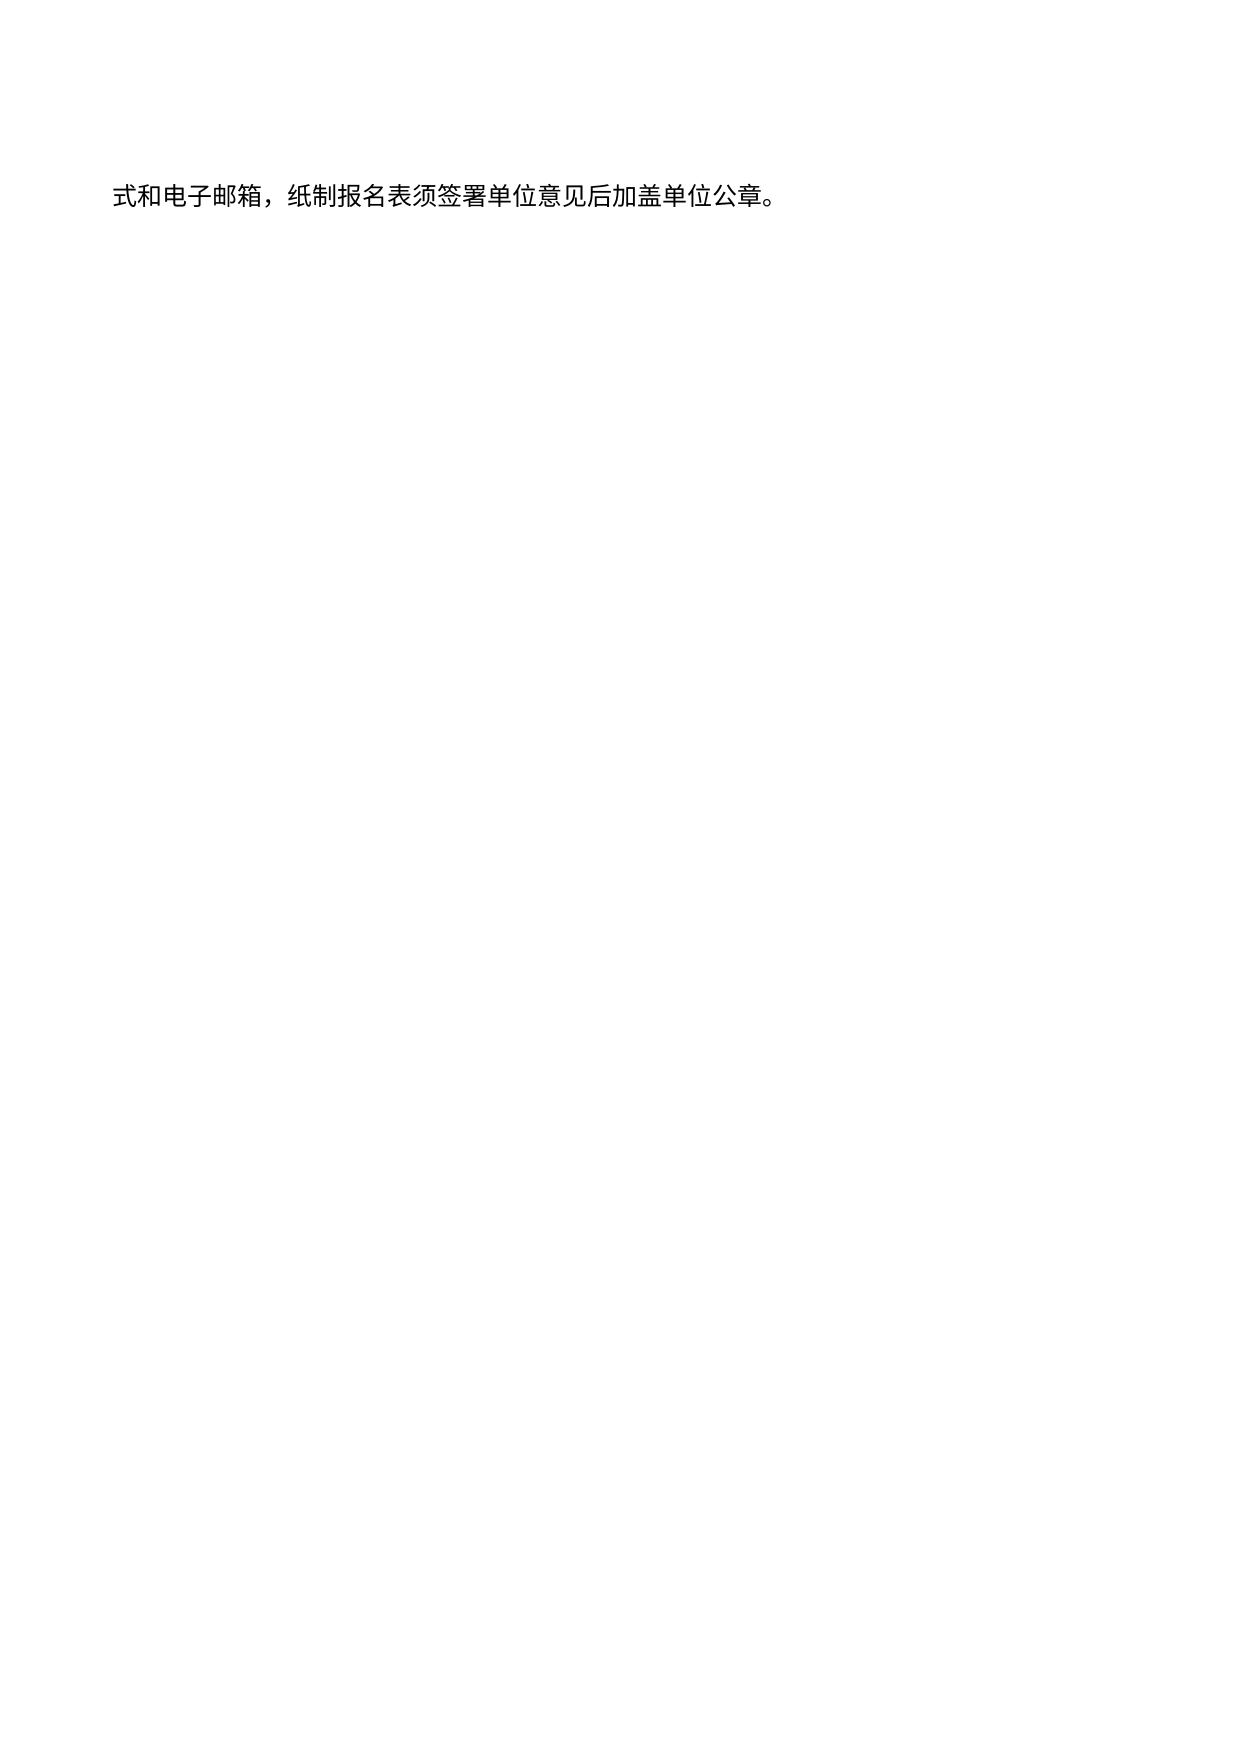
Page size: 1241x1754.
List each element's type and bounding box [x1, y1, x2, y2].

text [112, 162, 1040, 227]
